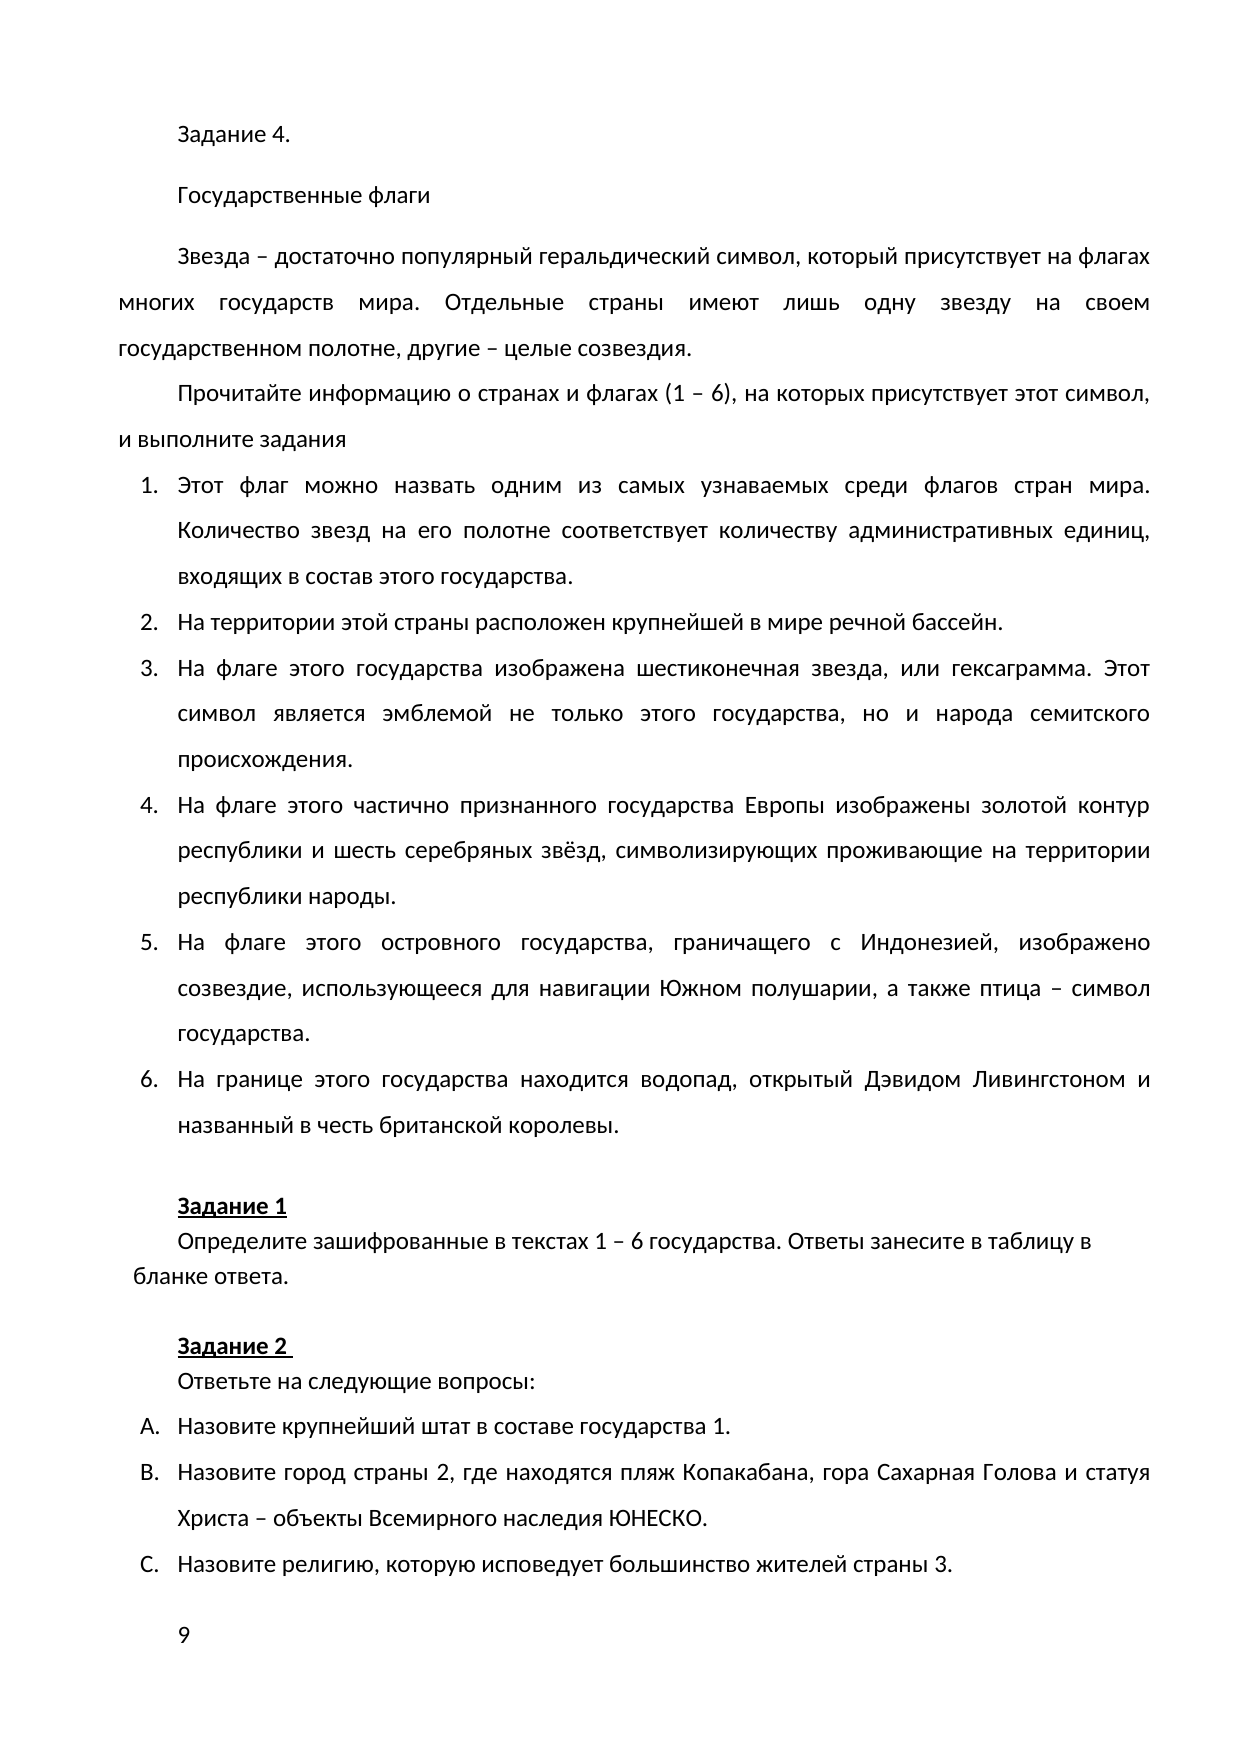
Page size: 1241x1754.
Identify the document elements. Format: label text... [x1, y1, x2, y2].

list Задание 1 [133, 1190, 1152, 1220]
list На флаге этого островного государства, граничащего с Индонезией, изображено созвездие, использующееся для навигации Южном полушарии, а также птица – символ государства. [140, 926, 1152, 1048]
list На границе этого государства находится водопад, открытый Дэвидом Ливингстоном и названный в честь британской королевы. [140, 1063, 1152, 1139]
list Этот флаг можно назвать одним из самых узнаваемых среди флагов стран мира. Количество звезд на его полотне соответствует количеству административных единиц, входящих в состав этого государства. [140, 469, 1152, 591]
list Назовите крупнейший штат в составе государства 1. [140, 1411, 1152, 1441]
list Определите зашифрованные в текстах 1 – 6 государства. Ответы занесите в таблицу в бланке ответа. [133, 1225, 1152, 1290]
list Назовите религию, которую исповедует большинство жителей страны 3. [140, 1548, 1152, 1578]
text Звезда – достаточно популярный геральдический символ, который присутствует на флагах многих государств мира. Отдельные страны имеют лишь одну звезду на своем государственном полотне, другие – целые созвездия. [118, 240, 1152, 362]
list На территории этой страны расположен крупнейшей в мире речной бассейн. [140, 606, 1152, 637]
list Ответьте на следующие вопросы: [133, 1365, 1152, 1395]
list Задание 2 [133, 1330, 1152, 1360]
list На флаге этого частично признанного государства Европы изображены золотой контур республики и шесть серебряных звёзд, символизирующих проживающие на территории республики народы. [140, 789, 1152, 911]
list На флаге этого государства изображена шестиконечная звезда, или гексаграмма. Этот символ является эмблемой не только этого государства, но и народа семитского происхождения. [140, 652, 1152, 774]
text Задание 4. [177, 118, 1152, 149]
list Назовите город страны 2, где находятся пляж Копакабана, гора Сахарная Голова и статуя Христа – объекты Всемирного наследия ЮНЕСКО. [140, 1456, 1152, 1532]
text Прочитайте информацию о странах и флагах (1 – 6), на которых присутствует этот символ, и выполните задания [118, 377, 1152, 454]
text Государственные флаги [177, 179, 1152, 210]
